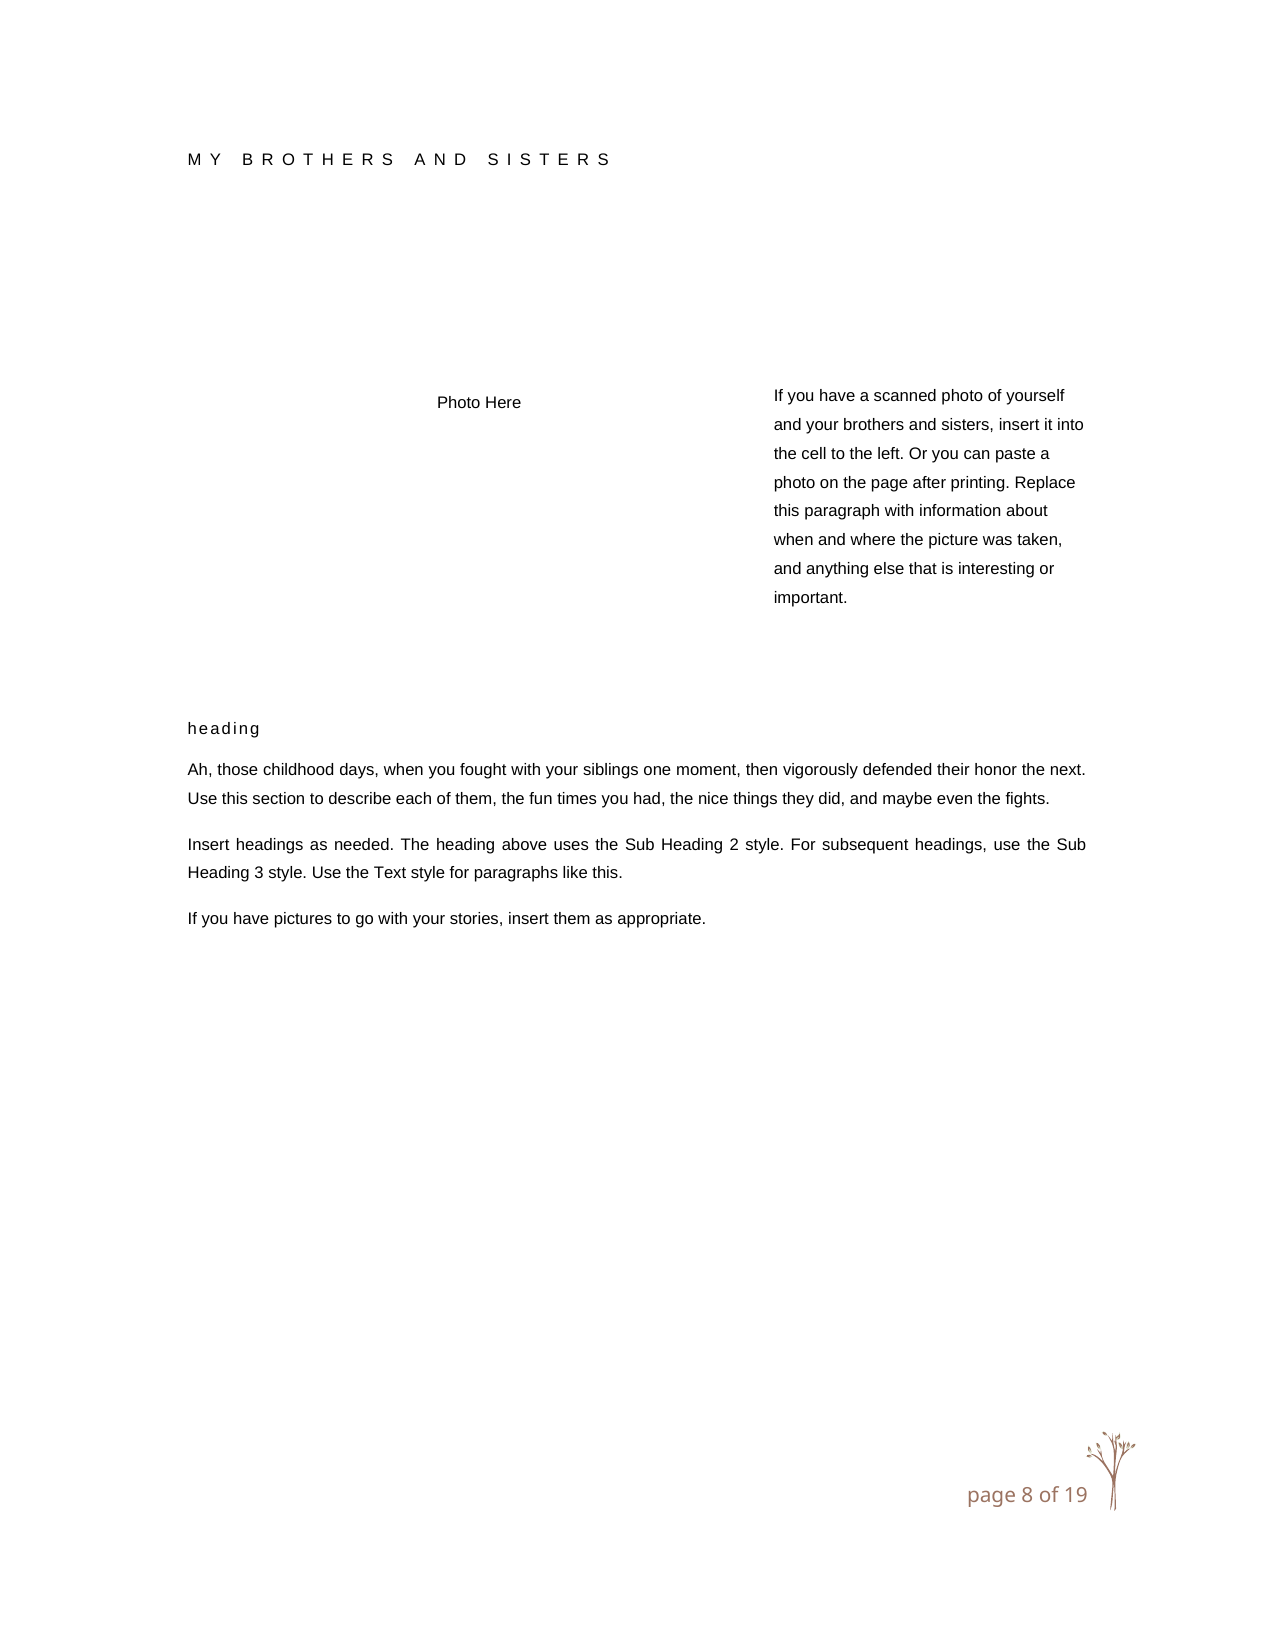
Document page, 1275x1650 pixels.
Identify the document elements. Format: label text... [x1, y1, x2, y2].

text Insert headings as needed. The heading above uses the Sub Heading 2 style. For subsequent headings, use the Sub Heading 3 style. Use the Text style for paragraphs like this. [187, 834, 1087, 882]
subtitle heading [187, 719, 1087, 738]
table_header If you have a scanned photo of yourself and your brothers and sisters, insert it into the cell to the left. Or you can paste a photo on the page after printing. Replace this paragraph with information about when and where the picture was taken, and anything else that is interesting or important. [771, 187, 1087, 628]
table_header Photo Here [188, 187, 771, 628]
subtitle My Brothers and Sisters [187, 150, 1087, 169]
text Ah, those childhood days, when you fought with your siblings one moment, then vigorously defended their honor the next. Use this section to describe each of them, the fun times you had, the nice things they did, and maybe even the fights. [187, 760, 1087, 808]
text If you have pictures to go with your stories, insert them as appropriate. [187, 908, 1087, 928]
